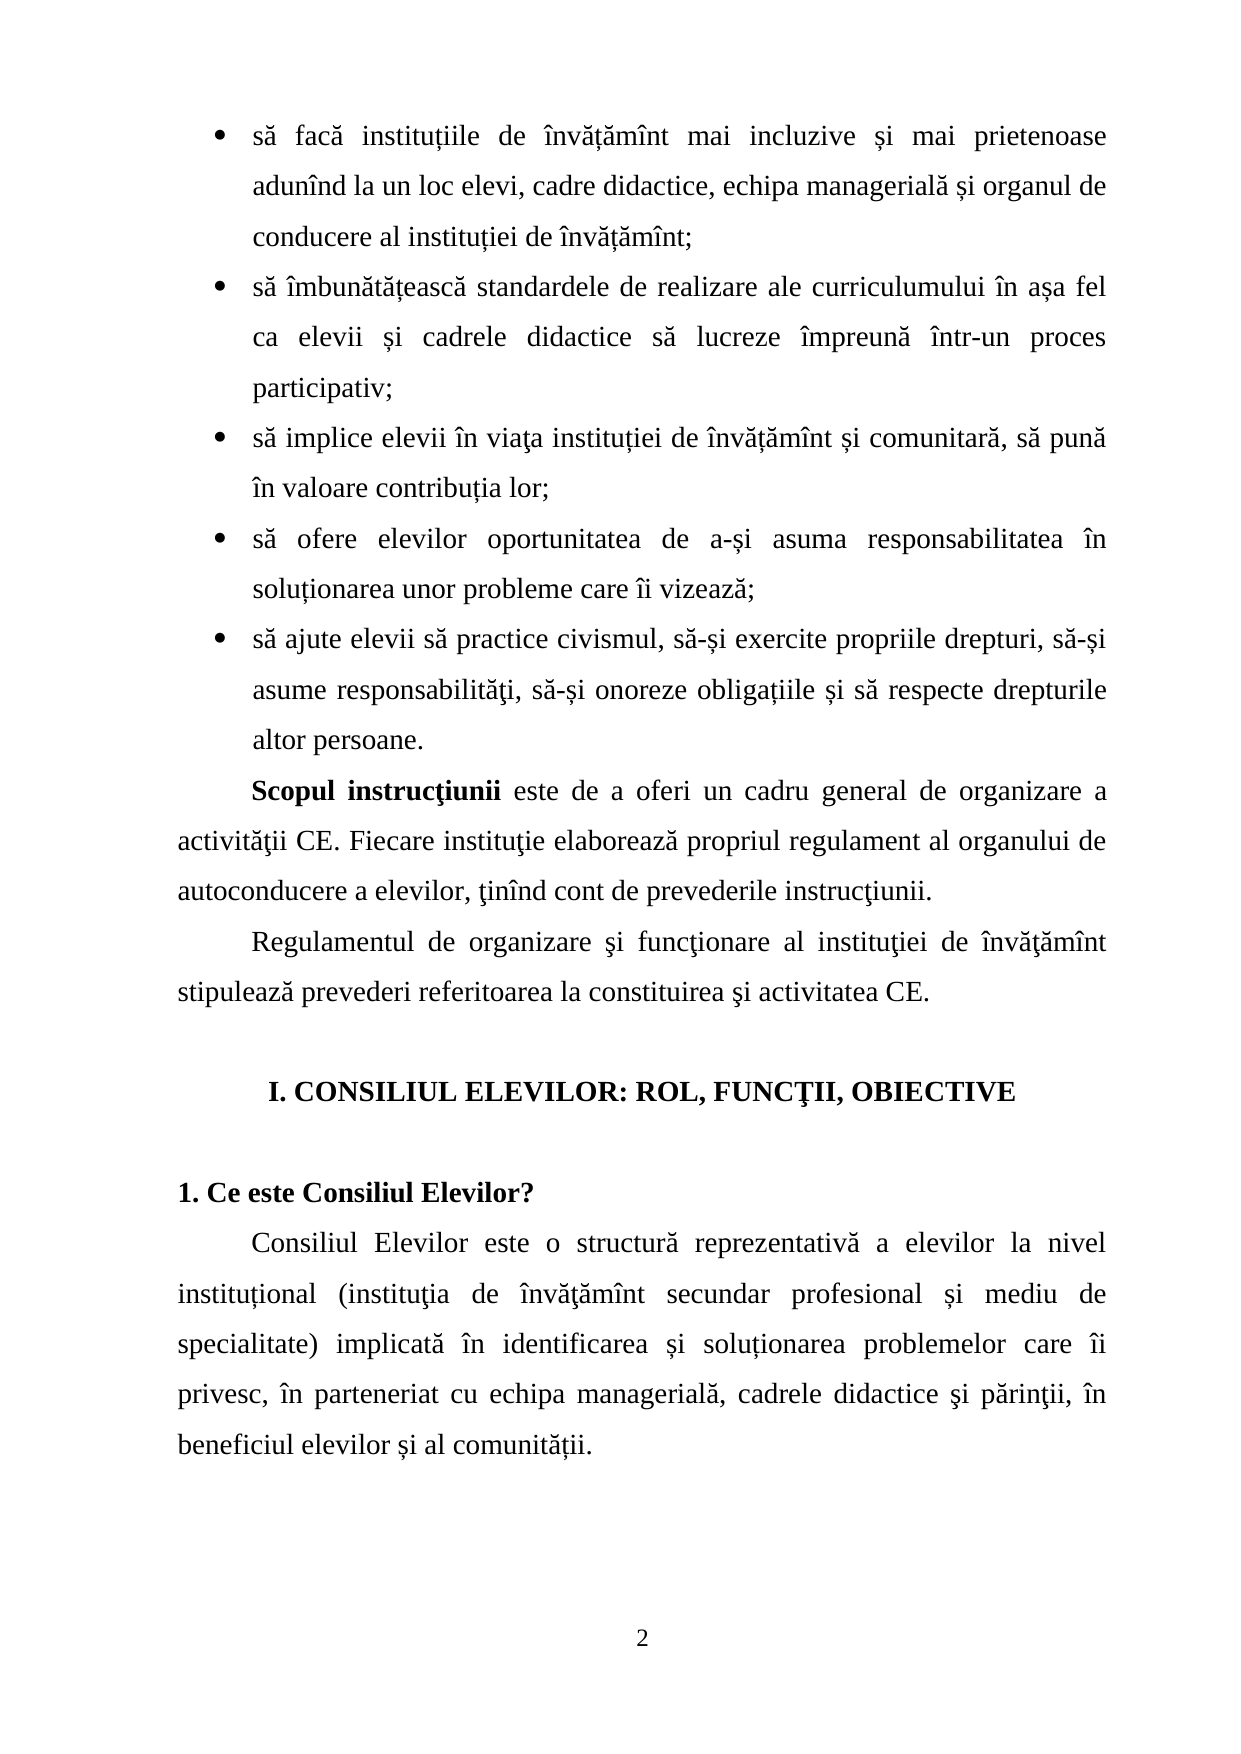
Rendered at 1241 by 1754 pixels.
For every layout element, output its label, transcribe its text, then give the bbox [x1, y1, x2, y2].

text 1. Ce este Consiliul Elevilor? [177, 1175, 1107, 1209]
list să implice elevii în viaţa instituției de învățămînt și comunitară, să pună în valoare contribuția lor; [215, 420, 1107, 504]
text I. CONSILIUL ELEVILOR: ROL, FUNCŢII, OBIECTIVE [177, 1074, 1107, 1108]
list să facă instituțiile de învățămînt mai incluzive și mai prietenoase adunînd la un loc elevi, cadre didactice, echipa managerială și organul de conducere al instituției de învățămînt; [215, 118, 1107, 252]
text Regulamentul de organizare şi funcţionare al instituţiei de învăţămînt stipulează prevederi referitoarea la constituirea şi activitatea CE. [177, 924, 1107, 1007]
text Consiliul Elevilor este o structură reprezentativă a elevilor la nivel instituțional (instituţia de învăţămînt secundar profesional și mediu de specialitate) implicată în identificarea și soluționarea problemelor care îi privesc, în parteneriat cu echipa managerială, cadrele didactice şi părinţii, în beneficiul elevilor și al comunității. [177, 1226, 1107, 1460]
list să ofere elevilor oportunitatea de a-și asuma responsabilitatea în soluționarea unor probleme care îi vizează; [215, 521, 1107, 605]
list să îmbunătățească standardele de realizare ale curriculumului în așa fel ca elevii și cadrele didactice să lucreze împreună într-un proces participativ; [215, 269, 1107, 403]
list să ajute elevii să practice civismul, să-și exercite propriile drepturi, să-și asume responsabilităţi, să-și onoreze obligațiile și să respecte drepturile altor persoane. [215, 622, 1107, 756]
text Scopul instrucţiunii este de a oferi un cadru general de organizare a activităţii CE. Fiecare instituţie elaborează propriul regulament al organului de autoconducere a elevilor, ţinînd cont de prevederile instrucţiunii. [177, 773, 1107, 907]
